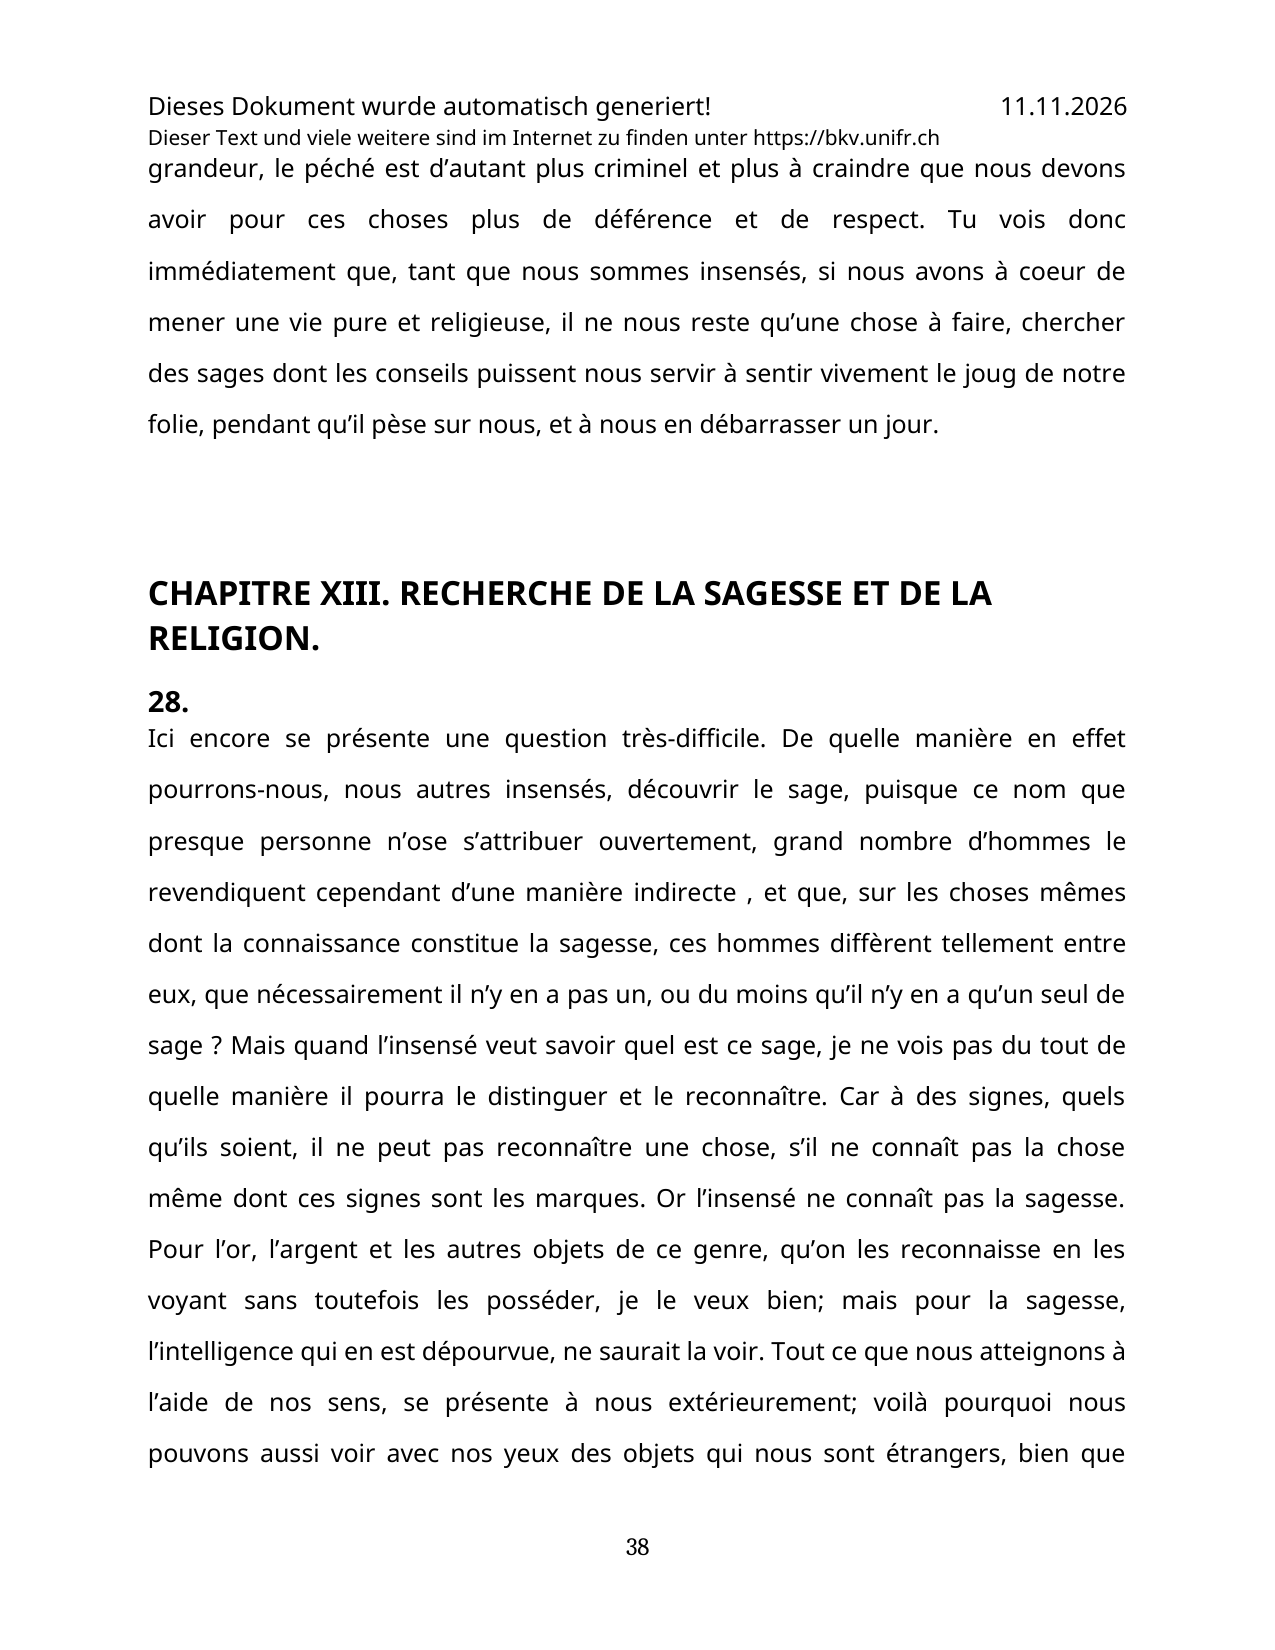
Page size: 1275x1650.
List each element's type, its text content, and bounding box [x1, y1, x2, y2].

subtitle CHAPITRE XIII. RECHERCHE DE LA SAGESSE ET DE LA RELIGION. [148, 570, 1127, 661]
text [148, 721, 1127, 1470]
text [148, 151, 1127, 440]
subtitle 28. [148, 681, 1127, 721]
